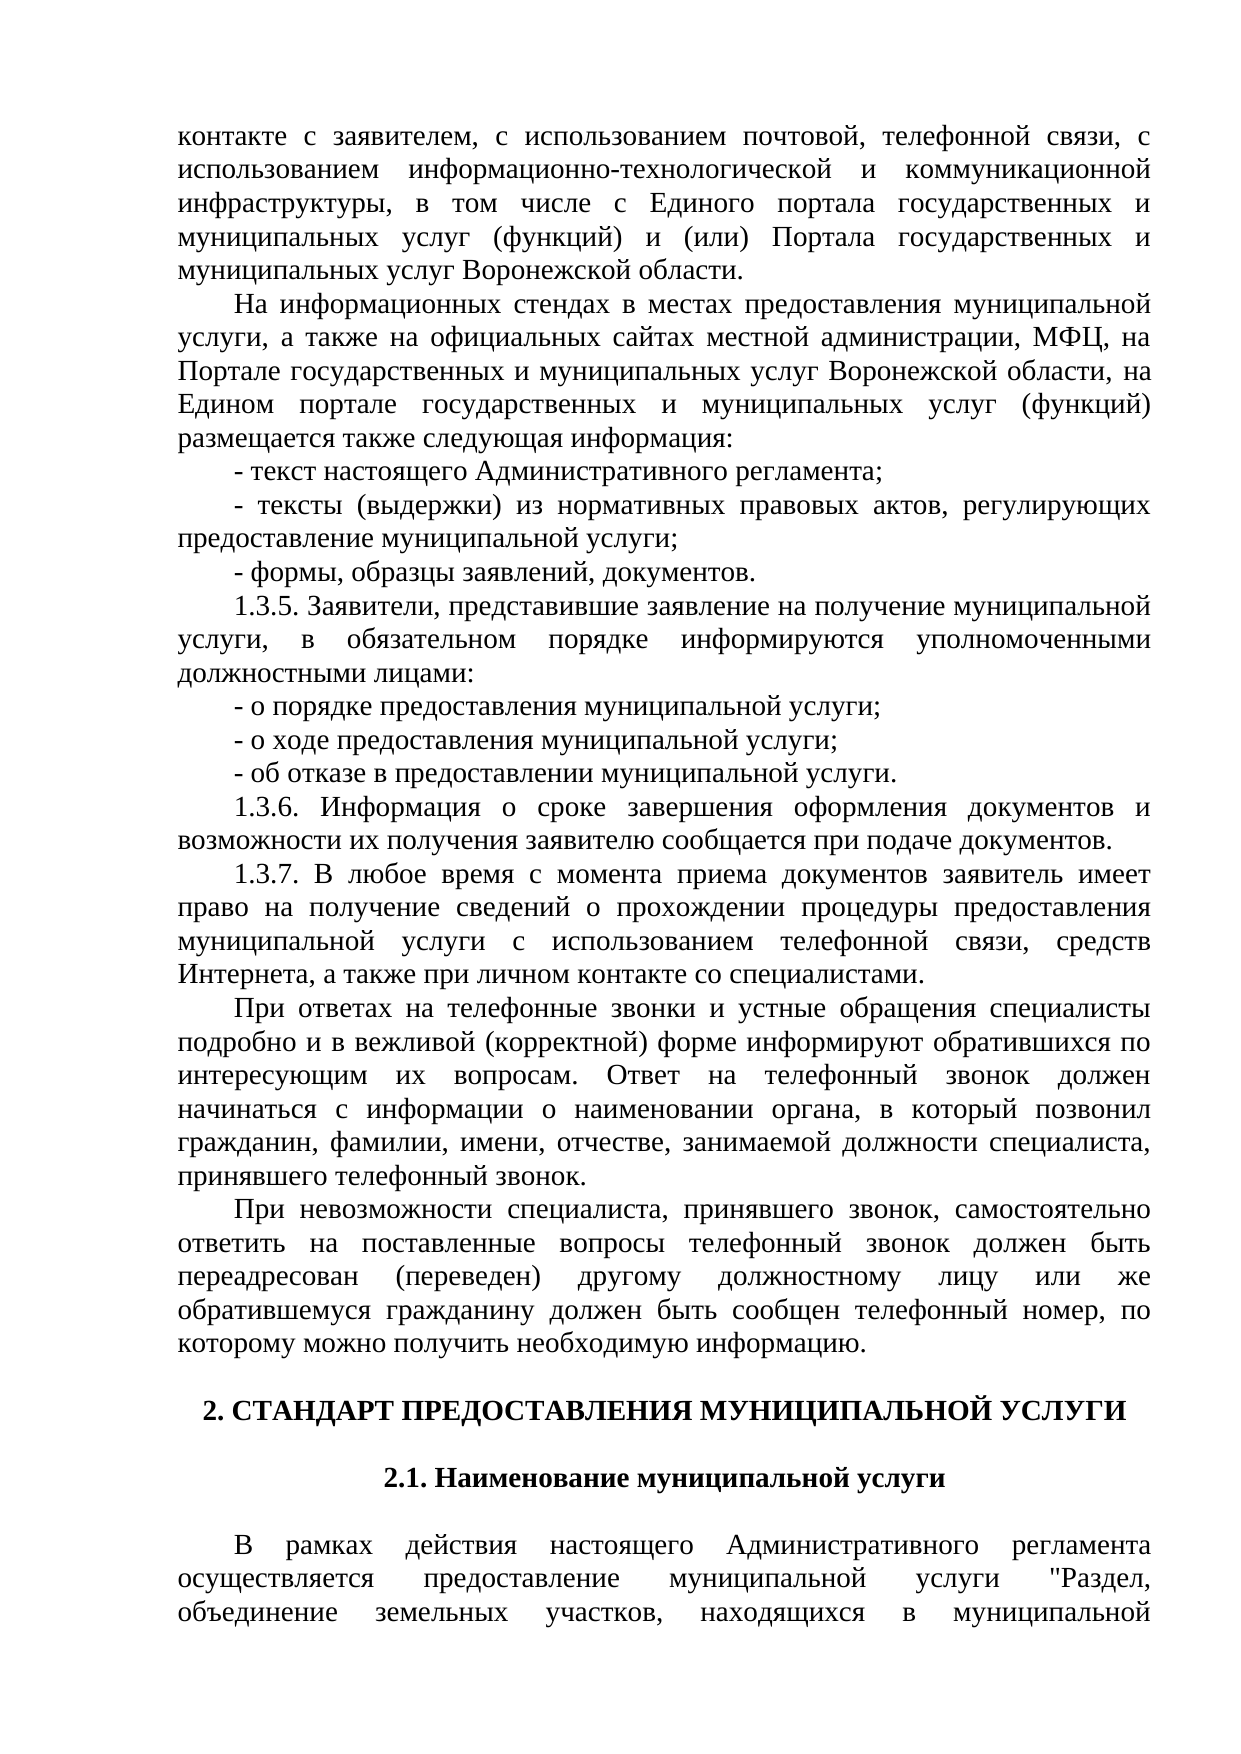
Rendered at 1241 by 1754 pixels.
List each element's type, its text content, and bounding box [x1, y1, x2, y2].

text На информационных стендах в местах предоставления муниципальной услуги, а также на официальных сайтах местной администрации, МФЦ, на Портале государственных и муниципальных услуг Воронежской области, на Едином портале государственных и муниципальных услуг (функций) размещается также следующая информация: [177, 286, 1152, 453]
text При невозможности специалиста, принявшего звонок, самостоятельно ответить на поставленные вопросы телефонный звонок должен быть переадресован (переведен) другому должностному лицу или же обратившемуся гражданину должен быть сообщен телефонный номер, по которому можно получить необходимую информацию. [177, 1191, 1152, 1359]
text - текст настоящего Административного регламента; [177, 453, 1152, 487]
text 1.3.6. Информация о сроке завершения оформления документов и возможности их получения заявителю сообщается при подаче документов. [177, 789, 1152, 856]
text 2.1. Наименование муниципальной услуги [177, 1460, 1152, 1493]
text При ответах на телефонные звонки и устные обращения специалисты подробно и в вежливой (корректной) форме информируют обратившихся по интересующим их вопросам. Ответ на телефонный звонок должен начинаться с информации о наименовании органа, в который позвонил гражданин, фамилии, имени, отчестве, занимаемой должности специалиста, принявшего телефонный звонок. [177, 990, 1152, 1191]
text 1.3.7. В любое время с момента приема документов заявитель имеет право на получение сведений о прохождении процедуры предоставления муниципальной услуги с использованием телефонной связи, средств Интернета, а также при личном контакте со специалистами. [177, 856, 1152, 990]
text - о ходе предоставления муниципальной услуги; [177, 722, 1152, 755]
text - о порядке предоставления муниципальной услуги; [177, 688, 1152, 722]
text 2. СТАНДАРТ ПРЕДОСТАВЛЕНИЯ МУНИЦИПАЛЬНОЙ УСЛУГИ [177, 1393, 1152, 1426]
text 1.3.5. Заявители, представившие заявление на получение муниципальной услуги, в обязательном порядке информируются уполномоченными должностными лицами: [177, 588, 1152, 688]
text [177, 118, 1152, 286]
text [177, 1527, 1152, 1627]
text - об отказе в предоставлении муниципальной услуги. [177, 755, 1152, 789]
text - формы, образцы заявлений, документов. [177, 554, 1152, 588]
text - тексты (выдержки) из нормативных правовых актов, регулирующих предоставление муниципальной услуги; [177, 487, 1152, 554]
